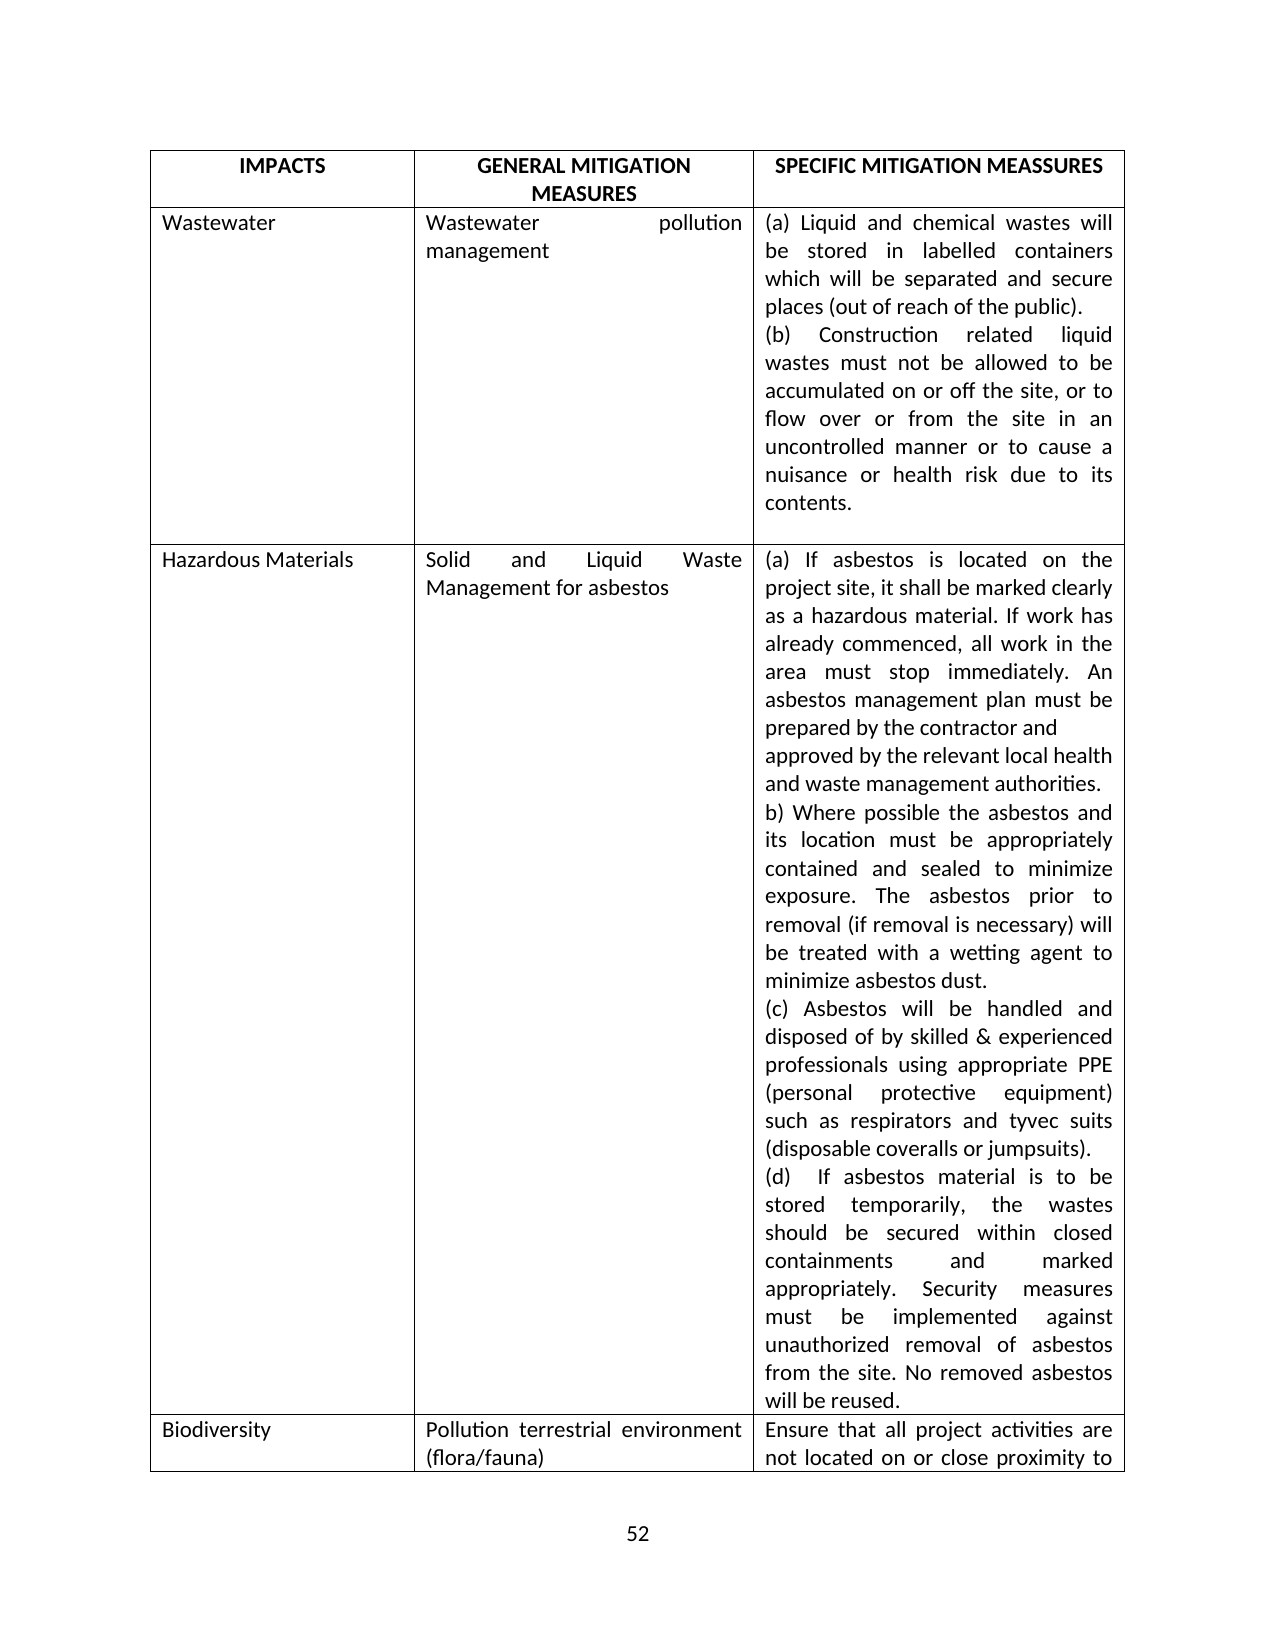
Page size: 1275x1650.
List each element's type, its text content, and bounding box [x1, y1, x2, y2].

table_header SPECIFIC MITIGATION MEASSURES [754, 151, 1124, 207]
table_header IMPACTS [151, 151, 414, 207]
table_cell Biodiversity [151, 1415, 414, 1471]
table_cell (a) If asbestos is located on the project site, it shall be marked clearly as a hazardous material. If work has already commenced, all work in the area must stop immediately. An asbestos management plan must be prepared by the contractor and approved by the relevant local health and waste management authorities. b) Where possible the asbestos and its location must be appropriately contained and sealed to minimize exposure. The asbestos prior to removal (if removal is necessary) will be treated with a wetting agent to minimize asbestos dust. (c) Asbestos will be handled and disposed of by skilled & experienced professionals using appropriate PPE (personal protective equipment) such as respirators and tyvec suits (disposable coveralls or jumpsuits). (d) If asbestos material is to be stored temporarily, the wastes should be secured within closed containments and marked appropriately. Security measures must be implemented against unauthorized removal of asbestos from the site. No removed asbestos will be reused. [754, 545, 1124, 1414]
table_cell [754, 1415, 1124, 1471]
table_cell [415, 1415, 753, 1471]
table_cell Wastewater pollution management [415, 208, 753, 544]
table_cell (a) Liquid and chemical wastes will be stored in labelled containers which will be separated and secure places (out of reach of the public). (b) Construction related liquid wastes must not be allowed to be accumulated on or off the site, or to flow over or from the site in an uncontrolled manner or to cause a nuisance or health risk due to its contents. [754, 208, 1124, 544]
table_cell Solid and Liquid Waste Management for asbestos [415, 545, 753, 1414]
table_cell Wastewater [151, 208, 414, 544]
table_cell Hazardous Materials [151, 545, 414, 1414]
table_header GENERAL MITIGATION MEASURES [415, 151, 753, 207]
